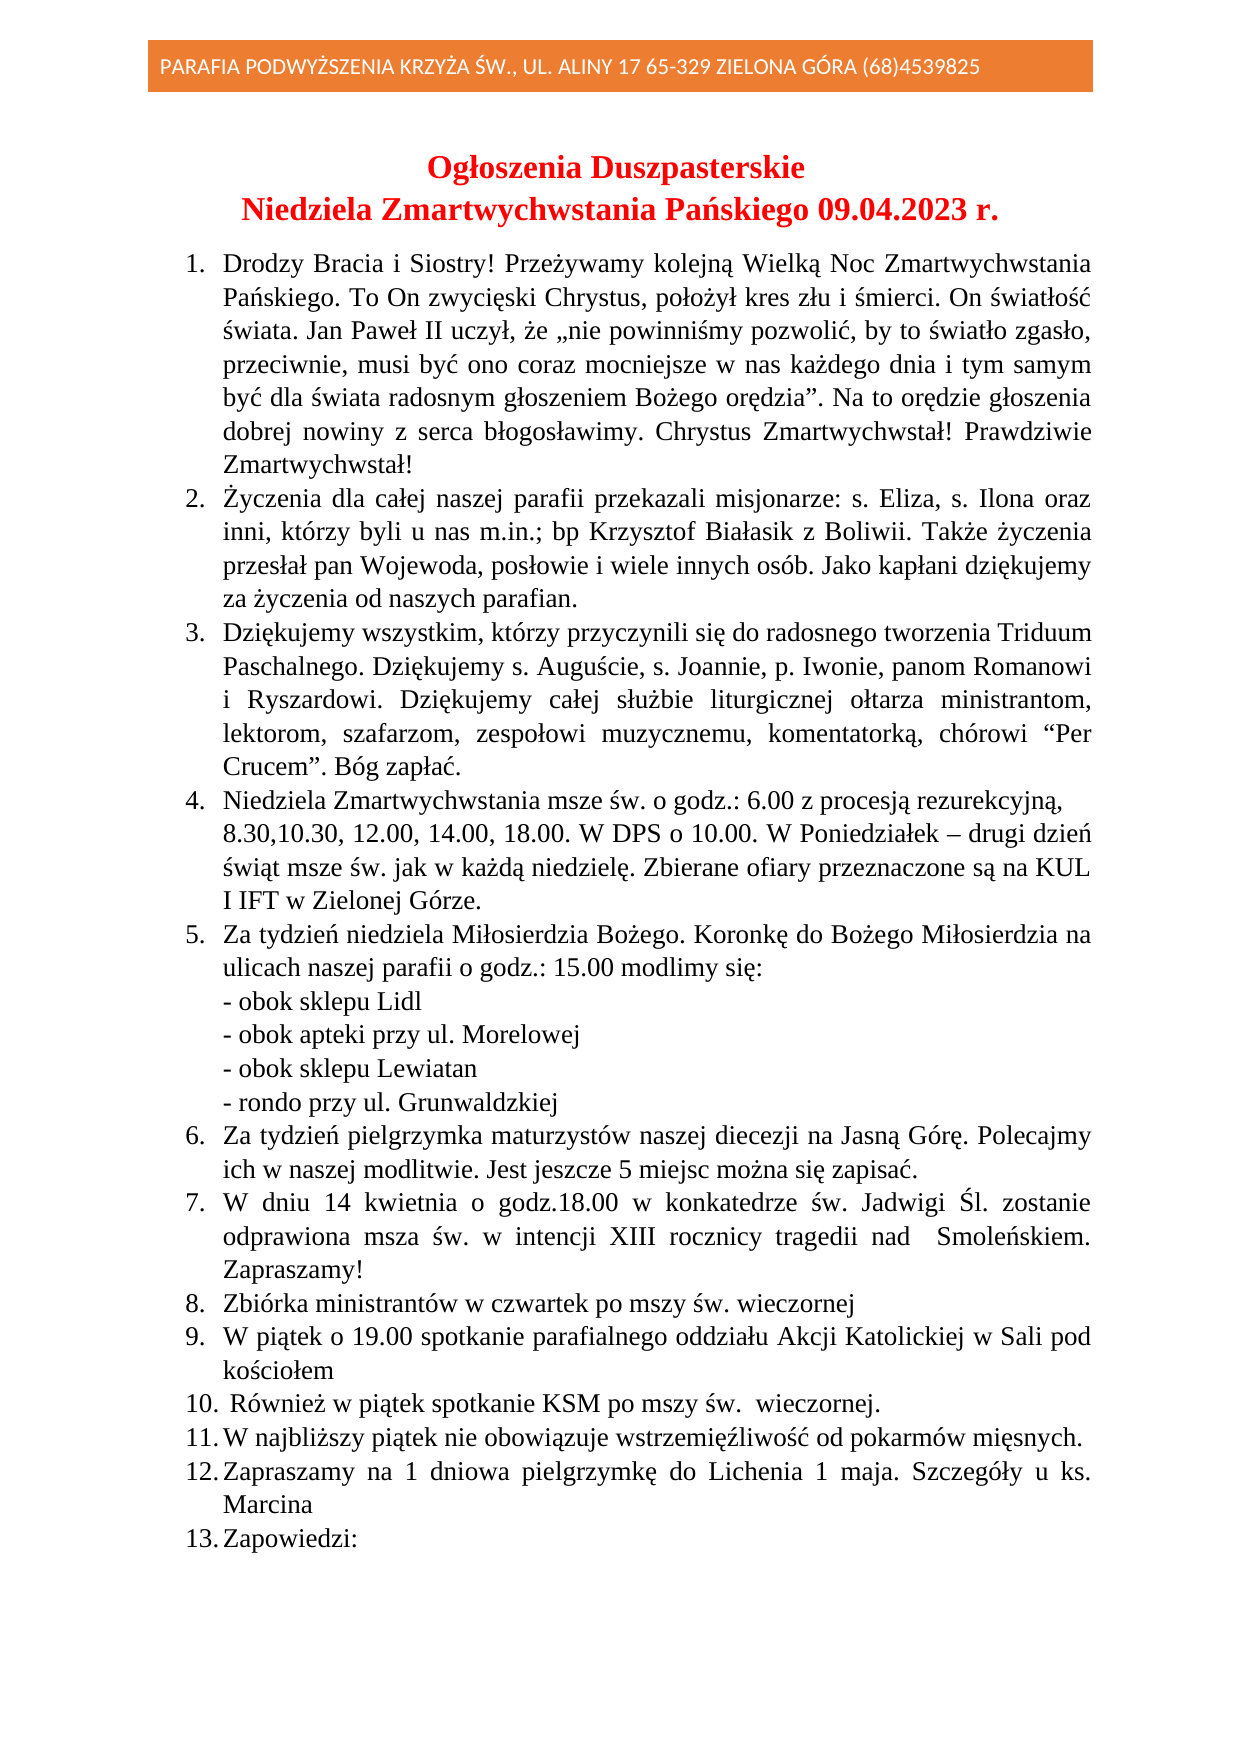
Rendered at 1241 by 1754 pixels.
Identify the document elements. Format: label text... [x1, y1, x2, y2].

list Drodzy Bracia i Siostry! Przeżywamy kolejną Wielką Noc Zmartwychwstania Pańskiego. To On zwycięski Chrystus, położył kres złu i śmierci. On światłość świata. Jan Paweł II uczył, że „nie powinniśmy pozwolić, by to światło zgasło, przeciwnie, musi być ono coraz mocniejsze w nas każdego dnia i tym samym być dla świata radosnym głoszeniem Bożego orędzia”. Na to orędzie głoszenia dobrej nowiny z serca błogosławimy. Chrystus Zmartwychwstał! Prawdziwie Zmartwychwstał! [185, 247, 1093, 479]
list Za tydzień pielgrzymka maturzystów naszej diecezji na Jasną Górę. Polecajmy ich w naszej modlitwie. Jest jeszcze 5 miejsc można się zapisać. [185, 1119, 1093, 1184]
list Zapraszamy na 1 dniowa pielgrzymkę do Lichenia 1 maja. Szczegóły u ks. Marcina [185, 1455, 1093, 1519]
list W dniu 14 kwietnia o godz.18.00 w konkatedrze św. Jadwigi Śl. zostanie odprawiona msza św. w intencji XIII rocznicy tragedii nad Smoleńskiem. Zapraszamy! [185, 1186, 1093, 1284]
list W piątek o 19.00 spotkanie parafialnego oddziału Akcji Katolickiej w Sali pod kościołem [185, 1321, 1093, 1385]
list - rondo przy ul. Grunwaldzkiej [223, 1086, 1093, 1117]
list Dziękujemy wszystkim, którzy przyczynili się do radosnego tworzenia Triduum [185, 616, 1093, 647]
list Zapowiedzi: [185, 1522, 1093, 1553]
list - obok apteki przy ul. Morelowej [223, 1019, 1093, 1050]
list W najbliższy piątek nie obowiązuje wstrzemięźliwość od pokarmów mięsnych. [185, 1421, 1093, 1452]
list Również w piątek spotkanie KSM po mszy św. wieczornej. [185, 1388, 1093, 1419]
list Za tydzień niedziela Miłosierdzia Bożego. Koronkę do Bożego Miłosierdzia na ulicach naszej parafii o godz.: 15.00 modlimy się: [185, 918, 1093, 983]
list - obok sklepu Lewiatan [223, 1052, 1093, 1083]
list 8.30,10.30, 12.00, 14.00, 18.00. W DPS o 10.00. W Poniedziałek – drugi dzień świąt msze św. jak w każdą niedzielę. Zbierane ofiary przeznaczone są na KUL I IFT w Zielonej Górze. [223, 817, 1093, 916]
list - obok sklepu Lidl [223, 985, 1093, 1016]
list Niedziela Zmartwychwstania msze św. o godz.: 6.00 z procesją rezurekcyjną, [185, 784, 1093, 815]
list Paschalnego. Dziękujemy s. Auguście, s. Joannie, p. Iwonie, panom Romanowi i Ryszardowi. Dziękujemy całej służbie liturgicznej ołtarza ministrantom, lektorom, szafarzom, zespołowi muzycznemu, komentatorką, chórowi “Per Crucem”. Bóg zapłać. [223, 650, 1093, 781]
list Zbiórka ministrantów w czwartek po mszy św. wieczornej [185, 1287, 1093, 1318]
list Życzenia dla całej naszej parafii przekazali misjonarze: s. Eliza, s. Ilona oraz inni, którzy byli u nas m.in.; bp Krzysztof Białasik z Boliwii. Także życzenia przesłał pan Wojewoda, posłowie i wiele innych osób. Jako kapłani dziękujemy za życzenia od naszych parafian. [185, 482, 1093, 614]
text Ogłoszenia Duszpasterskie Niedziela Zmartwychwstania Pańskiego 09.04.2023 r. [148, 148, 1093, 227]
